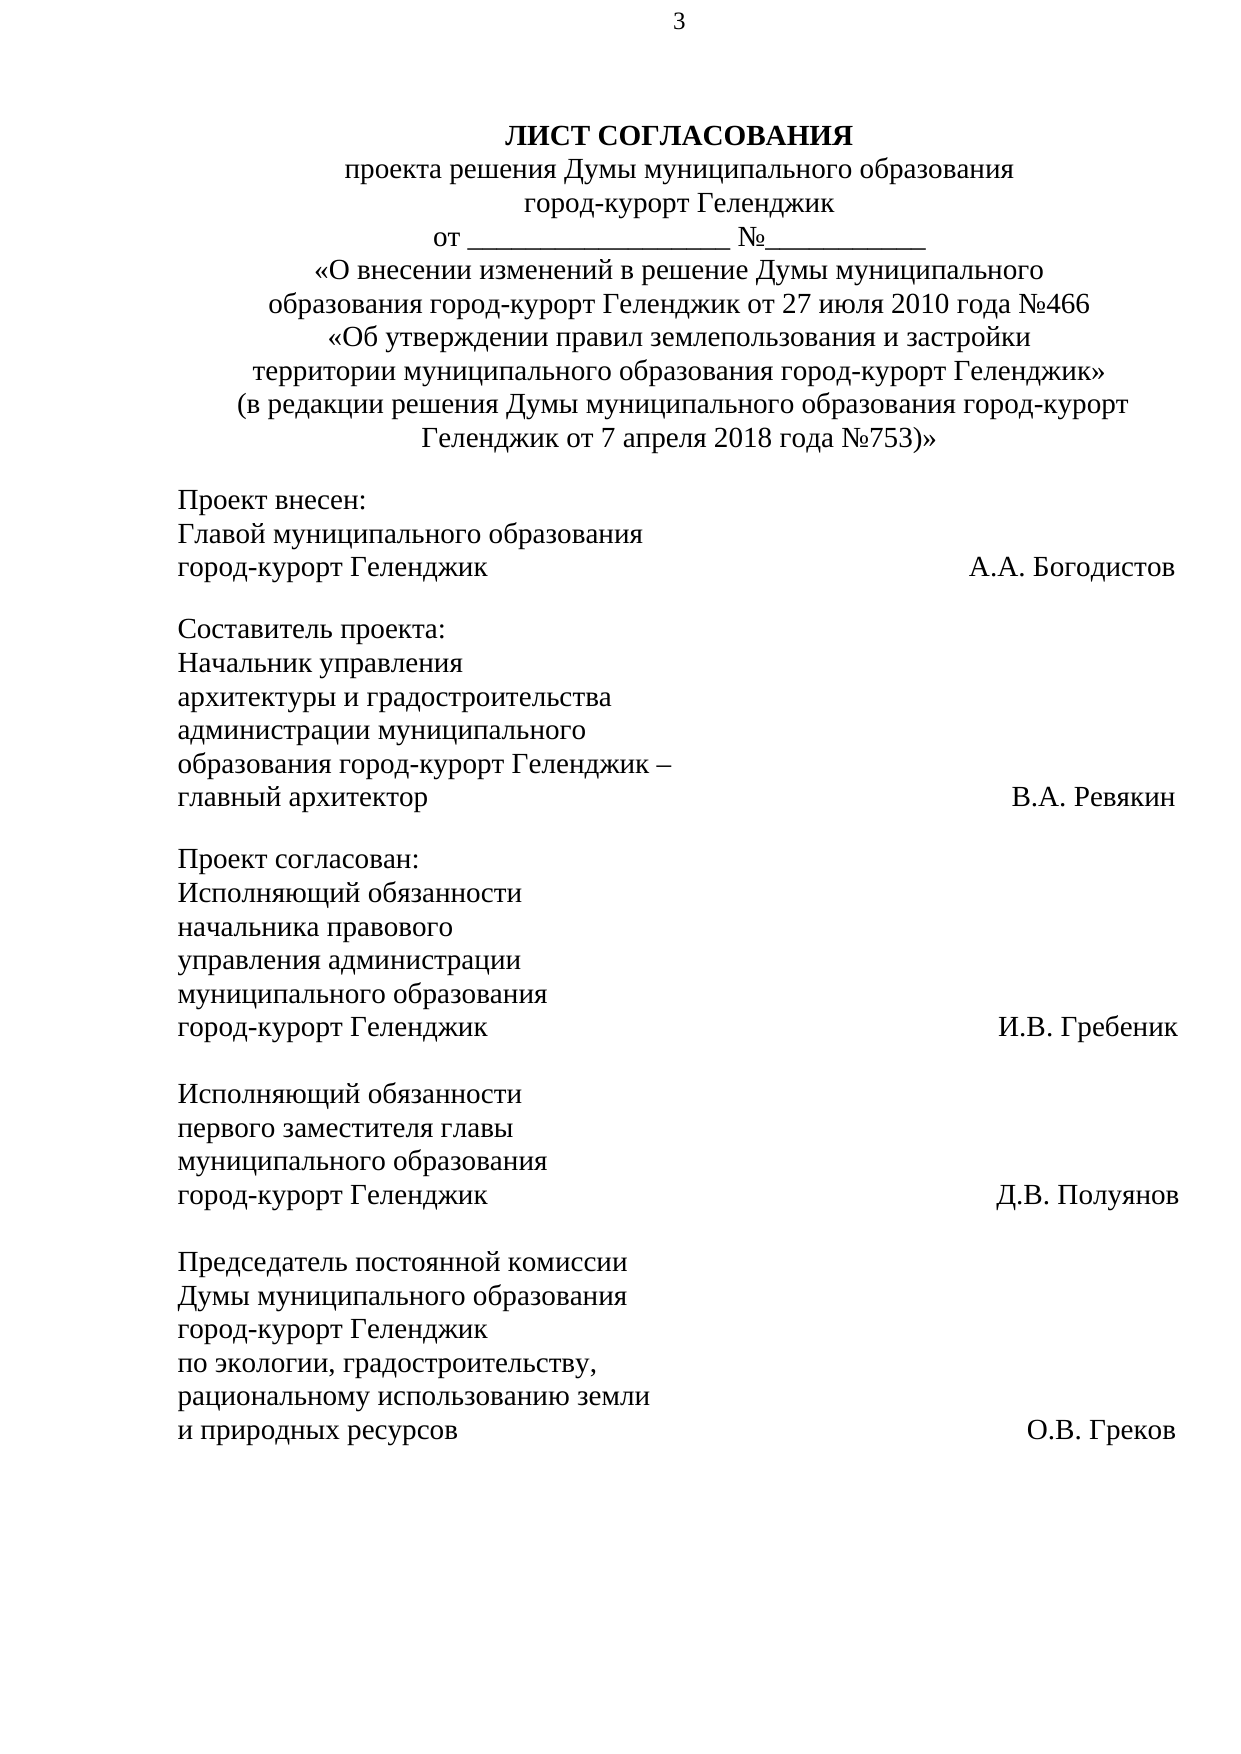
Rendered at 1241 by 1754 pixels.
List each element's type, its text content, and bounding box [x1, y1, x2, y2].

text Проект согласован: [177, 842, 1181, 875]
text по экологии, градостроительству, [177, 1345, 1181, 1378]
text «О внесении изменений в решение Думы муниципального [177, 252, 1181, 286]
text Проект внесен: [177, 482, 1181, 516]
text главный архитектор В.А. Ревякин [177, 779, 1181, 813]
text муниципального образования [177, 1143, 1181, 1177]
text администрации муниципального [177, 712, 1181, 746]
text Главой муниципального образования [177, 516, 1181, 549]
text образования город-курорт Геленджик – [177, 746, 1181, 779]
text проекта решения Думы муниципального образования [177, 152, 1181, 185]
text начальника правового [177, 909, 1181, 942]
text ЛИСТ СОГЛАСОВАНИЯ [177, 118, 1181, 152]
text и природных ресурсов О.В. Греков [177, 1412, 1181, 1445]
text первого заместителя главы [177, 1110, 1181, 1143]
text рациональному использованию земли [177, 1378, 1181, 1412]
text Начальник управления [177, 645, 1181, 679]
text управления администрации [177, 942, 1181, 976]
text город-курорт Геленджик [177, 1311, 1181, 1345]
text (в редакции решения Думы муниципального образования город-курорт Геленджик от 7 апреля 2018 года №753)» [177, 386, 1181, 453]
text «Об утверждении правил землепользования и застройки [177, 319, 1181, 353]
text территории муниципального образования город-курорт Геленджик» [177, 353, 1181, 386]
text город-курорт Геленджик Д.В. Полуянов [177, 1177, 1181, 1211]
text город-курорт Геленджик И.В. Гребеник [177, 1009, 1181, 1043]
text Думы муниципального образования [177, 1278, 1181, 1311]
text муниципального образования [177, 976, 1181, 1009]
text город-курорт Геленджик [177, 185, 1181, 219]
text архитектуры и градостроительства [177, 679, 1181, 712]
text Председатель постоянной комиссии [177, 1244, 1181, 1278]
text Исполняющий обязанности [177, 1076, 1181, 1110]
text Исполняющий обязанности [177, 875, 1181, 909]
text Составитель проекта: [177, 612, 1181, 645]
text от __________________ №___________ [177, 219, 1181, 252]
text город-курорт Геленджик А.А. Богодистов [177, 549, 1181, 583]
text образования город-курорт Геленджик от 27 июля 2010 года №466 [177, 286, 1181, 319]
